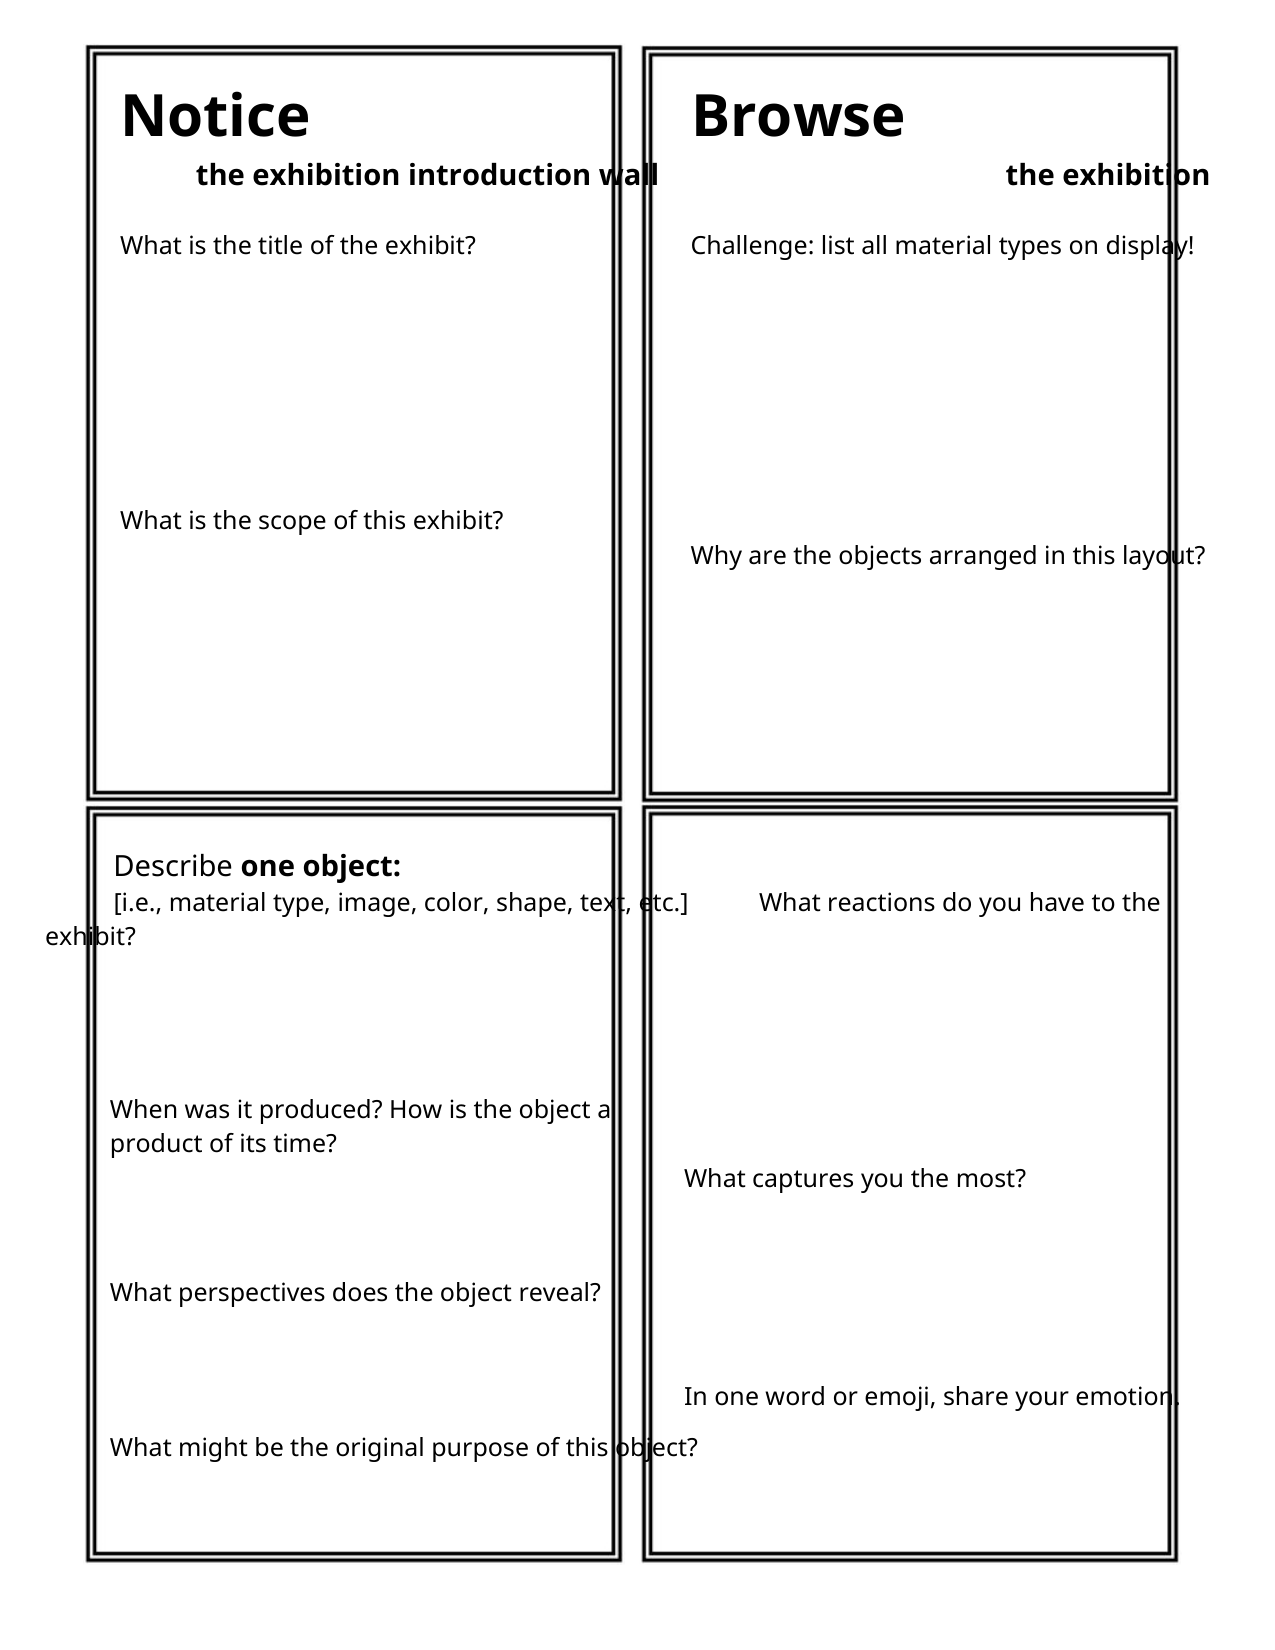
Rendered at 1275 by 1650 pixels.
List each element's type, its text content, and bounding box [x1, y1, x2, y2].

text In one word or emoji, share your emotion. [570, 1378, 1230, 1412]
picture [83, 1194, 625, 1275]
text [i.e., material type, image, color, shape, text, etc.] What reactions do you have to the exhibit? [45, 885, 1230, 953]
picture [83, 43, 625, 74]
text Notice Browse [45, 74, 1230, 153]
text the exhibition introduction wall the exhibition [45, 154, 1230, 193]
text What captures you the most? [45, 1160, 1230, 1194]
picture [639, 572, 1182, 845]
text Why are the objects arranged in this layout? [45, 537, 1230, 572]
text What perspectives does the object reveal? [45, 1275, 1230, 1309]
picture [639, 1464, 1182, 1565]
picture [639, 1309, 1182, 1378]
text What is the title of the exhibit? Challenge: list all material types on display! [45, 228, 1230, 262]
text What is the scope of this exhibit? [45, 503, 1230, 537]
picture [83, 193, 625, 228]
picture [639, 262, 1182, 503]
text product of its time? [45, 1126, 1230, 1160]
picture [83, 1464, 625, 1565]
picture [639, 44, 1182, 74]
text Describe one object: [45, 845, 1230, 884]
picture [639, 1194, 1182, 1275]
picture [83, 262, 625, 503]
picture [83, 572, 625, 845]
picture [83, 1309, 625, 1430]
picture [83, 953, 625, 1091]
text What might be the original purpose of this object? [45, 1430, 1230, 1464]
picture [639, 193, 1182, 228]
picture [639, 953, 1182, 1091]
text When was it produced? How is the object a [45, 1091, 1230, 1126]
picture [639, 1412, 1182, 1430]
